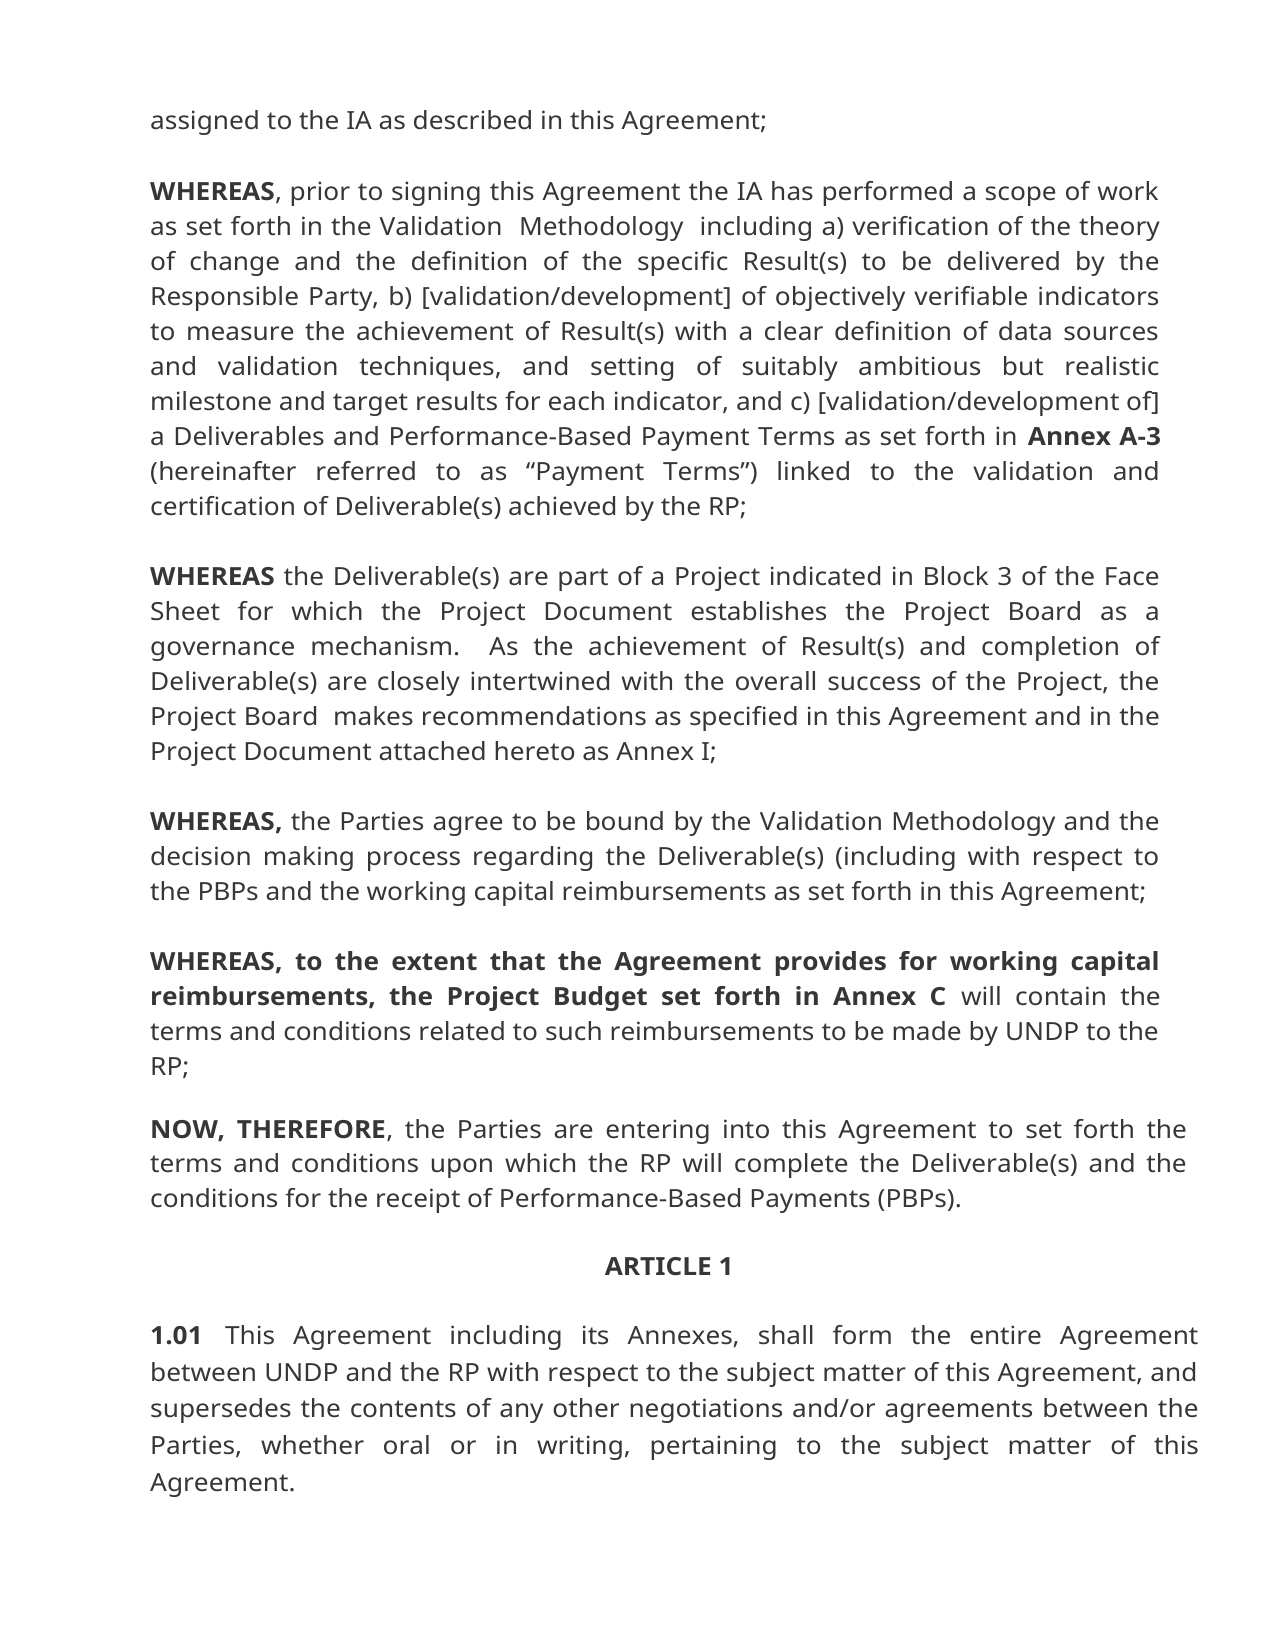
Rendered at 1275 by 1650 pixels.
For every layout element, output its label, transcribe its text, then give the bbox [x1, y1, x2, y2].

text NOW, THEREFORE, the Parties are entering into this Agreement to set forth the terms and conditions upon which the RP will complete the Deliverable(s) and the conditions for the receipt of Performance-Based Payments (PBPs). [150, 1112, 1188, 1214]
text WHEREAS the Deliverable(s) are part of a Project indicated in Block 3 of the Face Sheet for which the Project Document establishes the Project Board as a governance mechanism. As the achievement of Result(s) and completion of Deliverable(s) are closely intertwined with the overall success of the Project, the Project Board makes recommendations as specified in this Agreement and in the Project Document attached hereto as Annex I; [150, 558, 1161, 767]
text 1.01 This Agreement including its Annexes, shall form the entire Agreement between UNDP and the RP with respect to the subject matter of this Agreement, and supersedes the contents of any other negotiations and/or agreements between the Parties, whether oral or in writing, pertaining to the subject matter of this Agreement. [150, 1317, 1200, 1498]
text WHEREAS, the Parties agree to be bound by the Validation Methodology and the decision making process regarding the Deliverable(s) (including with respect to the PBPs and the working capital reimbursements as set forth in this Agreement; [150, 804, 1161, 908]
text WHEREAS, to the extent that the Agreement provides for working capital reimbursements, the Project Budget set forth in Annex C will contain the terms and conditions related to such reimbursements to be made by UNDP to the RP; [150, 944, 1161, 1083]
text WHEREAS, prior to signing this Agreement the IA has performed a scope of work as set forth in the Validation Methodology including a) verification of the theory of change and the definition of the specific Result(s) to be delivered by the Responsible Party, b) [validation/development] of objectively verifiable indicators to measure the achievement of Result(s) with a clear definition of data sources and validation techniques, and setting of suitably ambitious but realistic milestone and target results for each indicator, and c) [validation/development of] a Deliverables and Performance-Based Payment Terms as set forth in Annex A-3 (hereinafter referred to as “Payment Terms”) linked to the validation and certification of Deliverable(s) achieved by the RP; [150, 173, 1161, 522]
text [150, 103, 1161, 137]
text ARTICLE 1 [150, 1248, 1188, 1282]
